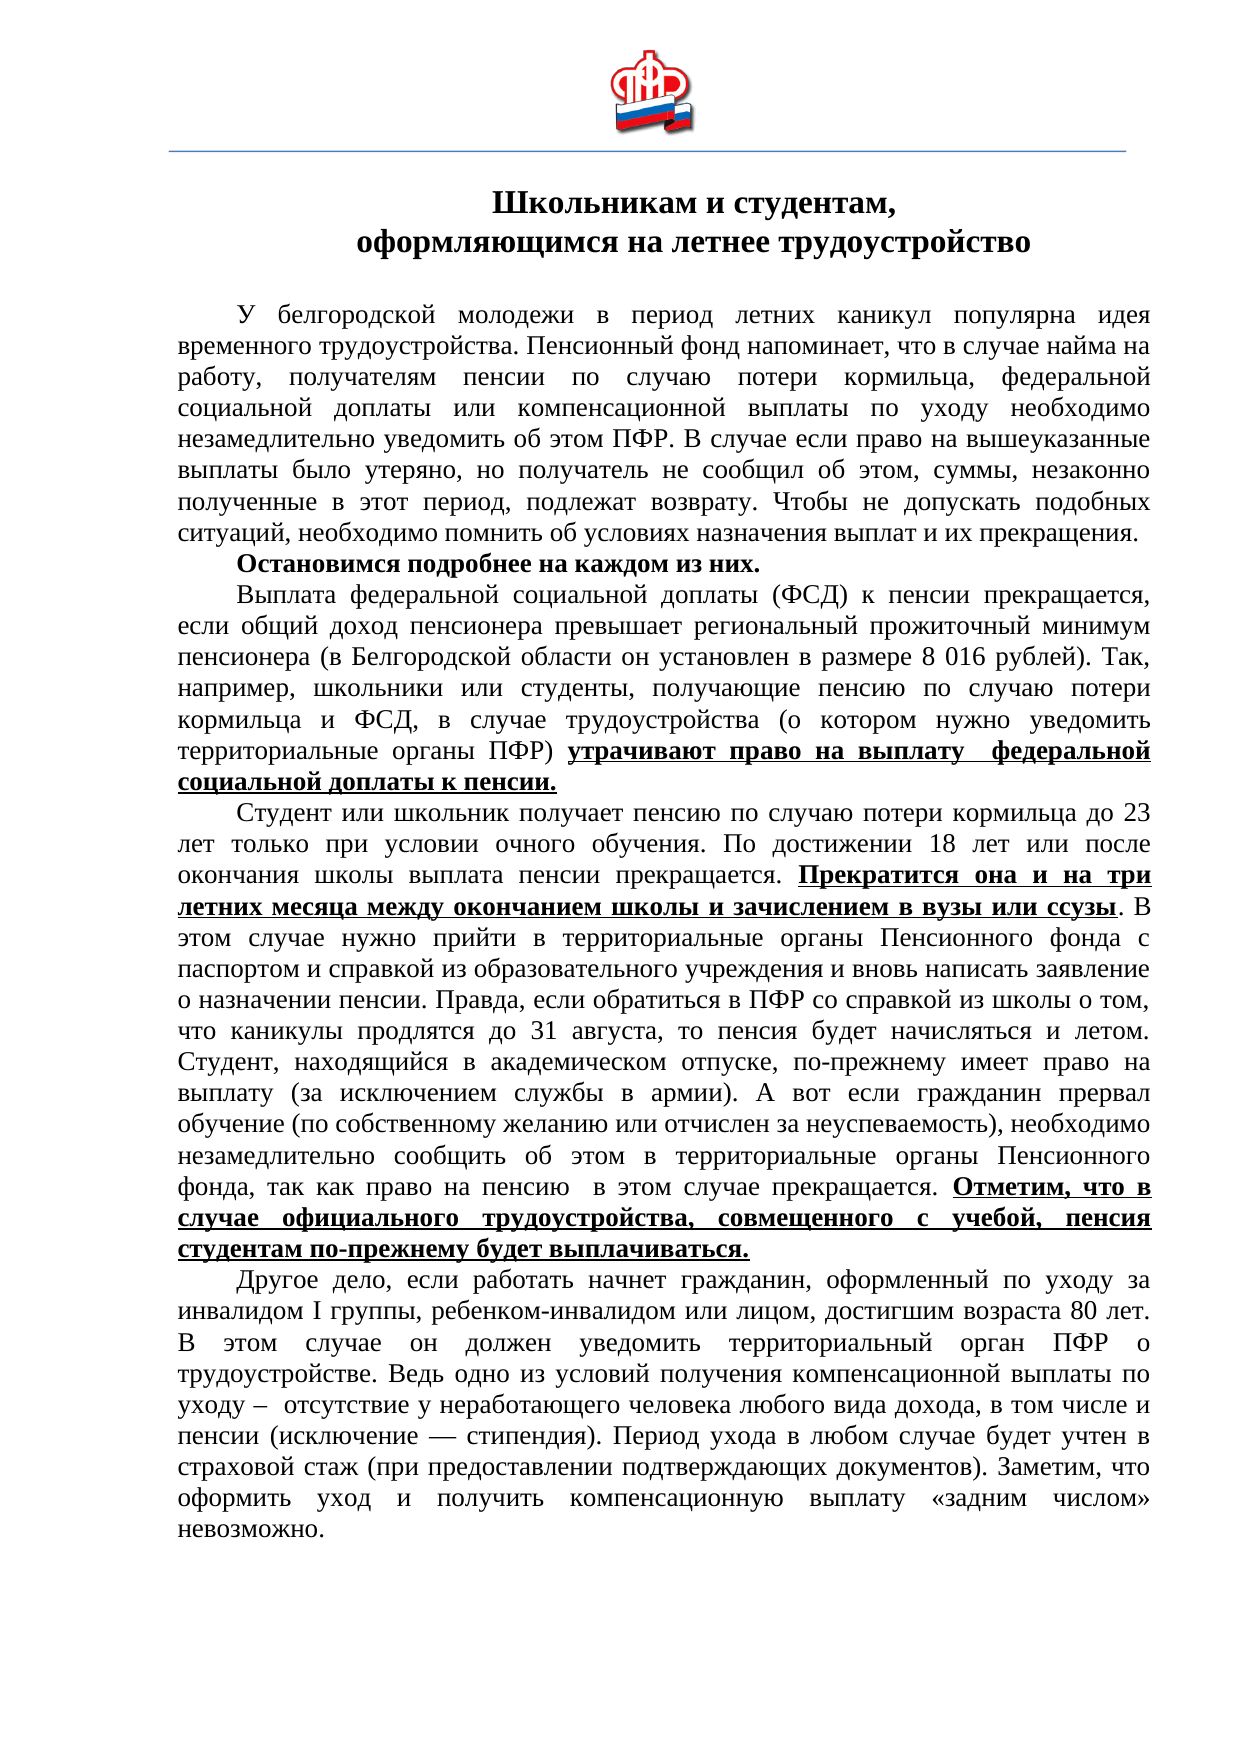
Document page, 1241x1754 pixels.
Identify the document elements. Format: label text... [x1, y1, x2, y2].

text Студент или школьник получает пенсию по случаю потери кормильца до 23 лет только при условии очного обучения. По достижении 18 лет или после окончания школы выплата пенсии прекращается. Прекратится она и на три летних месяца между окончанием школы и зачислением в вузы или ссузы. В этом случае нужно прийти в территориальные органы Пенсионного фонда с паспортом и справкой из образовательного учреждения и вновь написать заявление о назначении пенсии. Правда, если обратиться в ПФР со справкой из школы о том, что каникулы продлятся до 31 августа, то пенсия будет начисляться и летом. Студент, находящийся в академическом отпуске, по-прежнему имеет право на выплату (за исключением службы в армии). А вот если гражданин прервал обучение (по собственному желанию или отчислен за неуспеваемость), необходимо незамедлительно сообщить об этом в территориальные органы Пенсионного фонда, так как право на пенсию в этом случае прекращается. Отметим, что в случае официального трудоустройства, совмещенного с учебой, пенсия студентам по-прежнему будет выплачиваться. [177, 796, 1152, 1228]
text оформляющимся на летнее трудоустройство [177, 221, 1152, 259]
picture [603, 40, 701, 141]
text Школьникам и студентам, [177, 183, 1152, 221]
text У белгородской молодежи в период летних каникул популярна идея временного трудоустройства. Пенсионный фонд напоминает, что в случае найма на работу, получателям пенсии по случаю потери кормильца, федеральной социальной доплаты или компенсационной выплаты по уходу необходимо незамедлительно уведомить об этом ПФР. В случае если право на вышеуказанные выплаты было утеряно, но получатель не сообщил об этом, суммы, незаконно полученные в этот период, подлежат возврату. Чтобы не допускать подобных ситуаций, необходимо помнить об условиях назначения выплат и их прекращения. [177, 298, 1152, 547]
text Выплата федеральной социальной доплаты (ФСД) к пенсии прекращается, если общий доход пенсионера превышает региональный прожиточный минимум пенсионера (в Белгородской области он установлен в размере 8 016 рублей). Так, например, школьники или студенты, получающие пенсию по случаю потери кормильца и ФСД, в случае трудоустройства (о котором нужно уведомить территориальные органы ПФР) утрачивают право на выплату федеральной социальной доплаты к пенсии. [177, 578, 1152, 796]
text Остановимся подробнее на каждом из них. [177, 547, 1152, 578]
text Другое дело, если работать начнет гражданин, оформленный по уходу за инвалидом I группы, ребенком-инвалидом или лицом, достигшим возраста 80 лет. В этом случае он должен уведомить территориальный орган ПФР о трудоустройстве. Ведь одно из условий получения компенсационной выплаты по уходу – отсутствие у неработающего человека любого вида дохода, в том числе и пенсии (исключение — стипендия). Период ухода в любом случае будет учтен в страховой стаж (при предоставлении подтверждающих документов). Заметим, что оформить уход и получить компенсационную выплату «задним числом» невозможно. [177, 1263, 1152, 1544]
